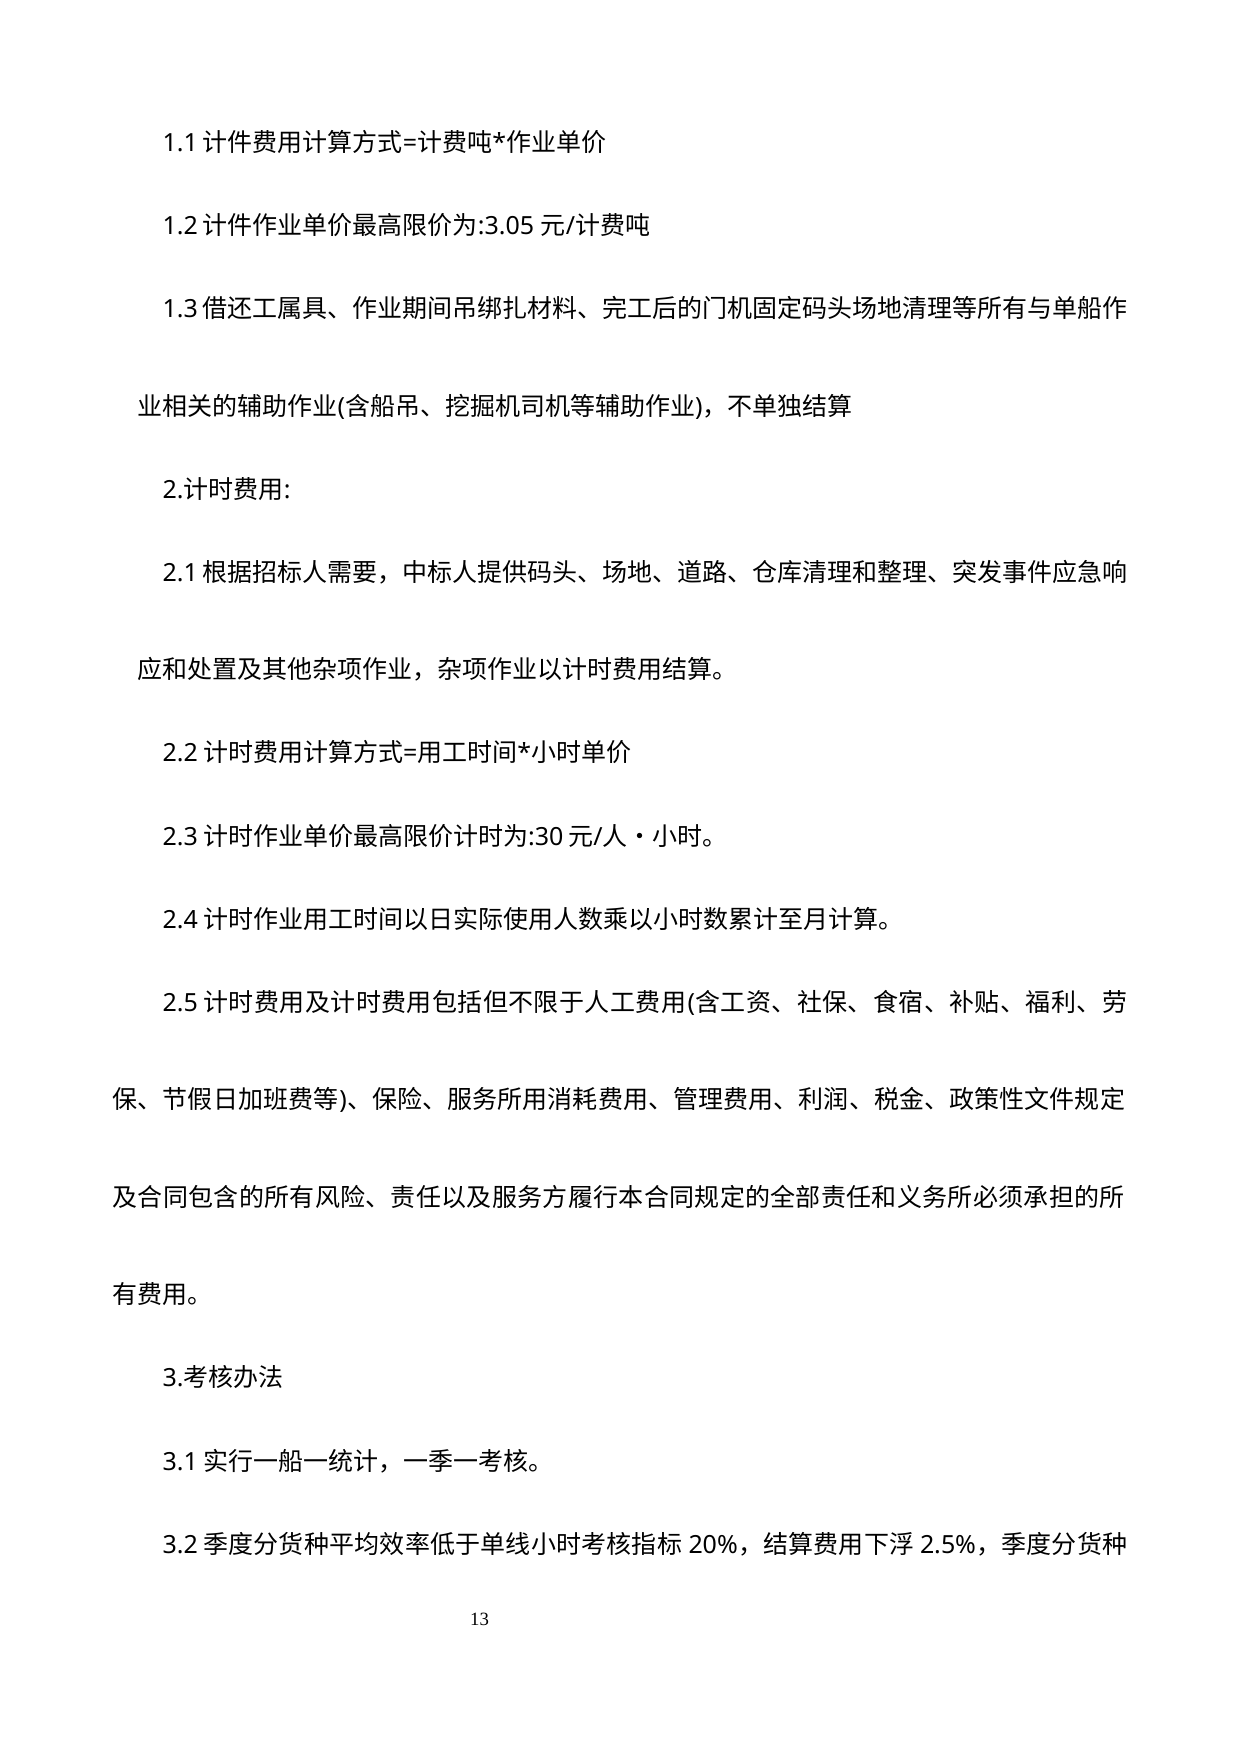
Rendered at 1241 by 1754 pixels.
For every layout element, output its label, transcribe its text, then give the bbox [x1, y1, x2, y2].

text 1.2计件作业单价最高限价为:3.05 元/计费吨 [137, 191, 1128, 256]
text 3.1实行一船一统计，一季一考核。 [112, 1427, 1128, 1492]
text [112, 1510, 1128, 1575]
text 2.计时费用: [137, 455, 1128, 520]
text 2.1根据招标人需要，中标人提供码头、场地、道路、仓库清理和整理、突发事件应急响应和处置及其他杂项作业，杂项作业以计时费用结算。 [137, 538, 1128, 700]
text 1.1计件费用计算方式=计费吨*作业单价 [137, 108, 1128, 173]
text 2.5计时费用及计时费用包括但不限于人工费用(含工资、社保、食宿、补贴、福利、劳保、节假日加班费等)、保险、服务所用消耗费用、管理费用、利润、税金、政策性文件规定及合同包含的所有风险、责任以及服务方履行本合同规定的全部责任和义务所必须承担的所有费用。 [112, 968, 1128, 1325]
text 1.3借还工属具、作业期间吊绑扎材料、完工后的门机固定码头场地清理等所有与单船作业相关的辅助作业(含船吊、挖掘机司机等辅助作业)，不单独结算 [137, 274, 1128, 437]
text 2.4计时作业用工时间以日实际使用人数乘以小时数累计至月计算。 [112, 885, 1128, 950]
text 3.考核办法 [112, 1343, 1128, 1408]
text 2.2计时费用计算方式=用工时间*小时单价 [112, 718, 1128, 783]
text 2.3计时作业单价最高限价计时为:30元/人•小时。 [112, 802, 1128, 867]
